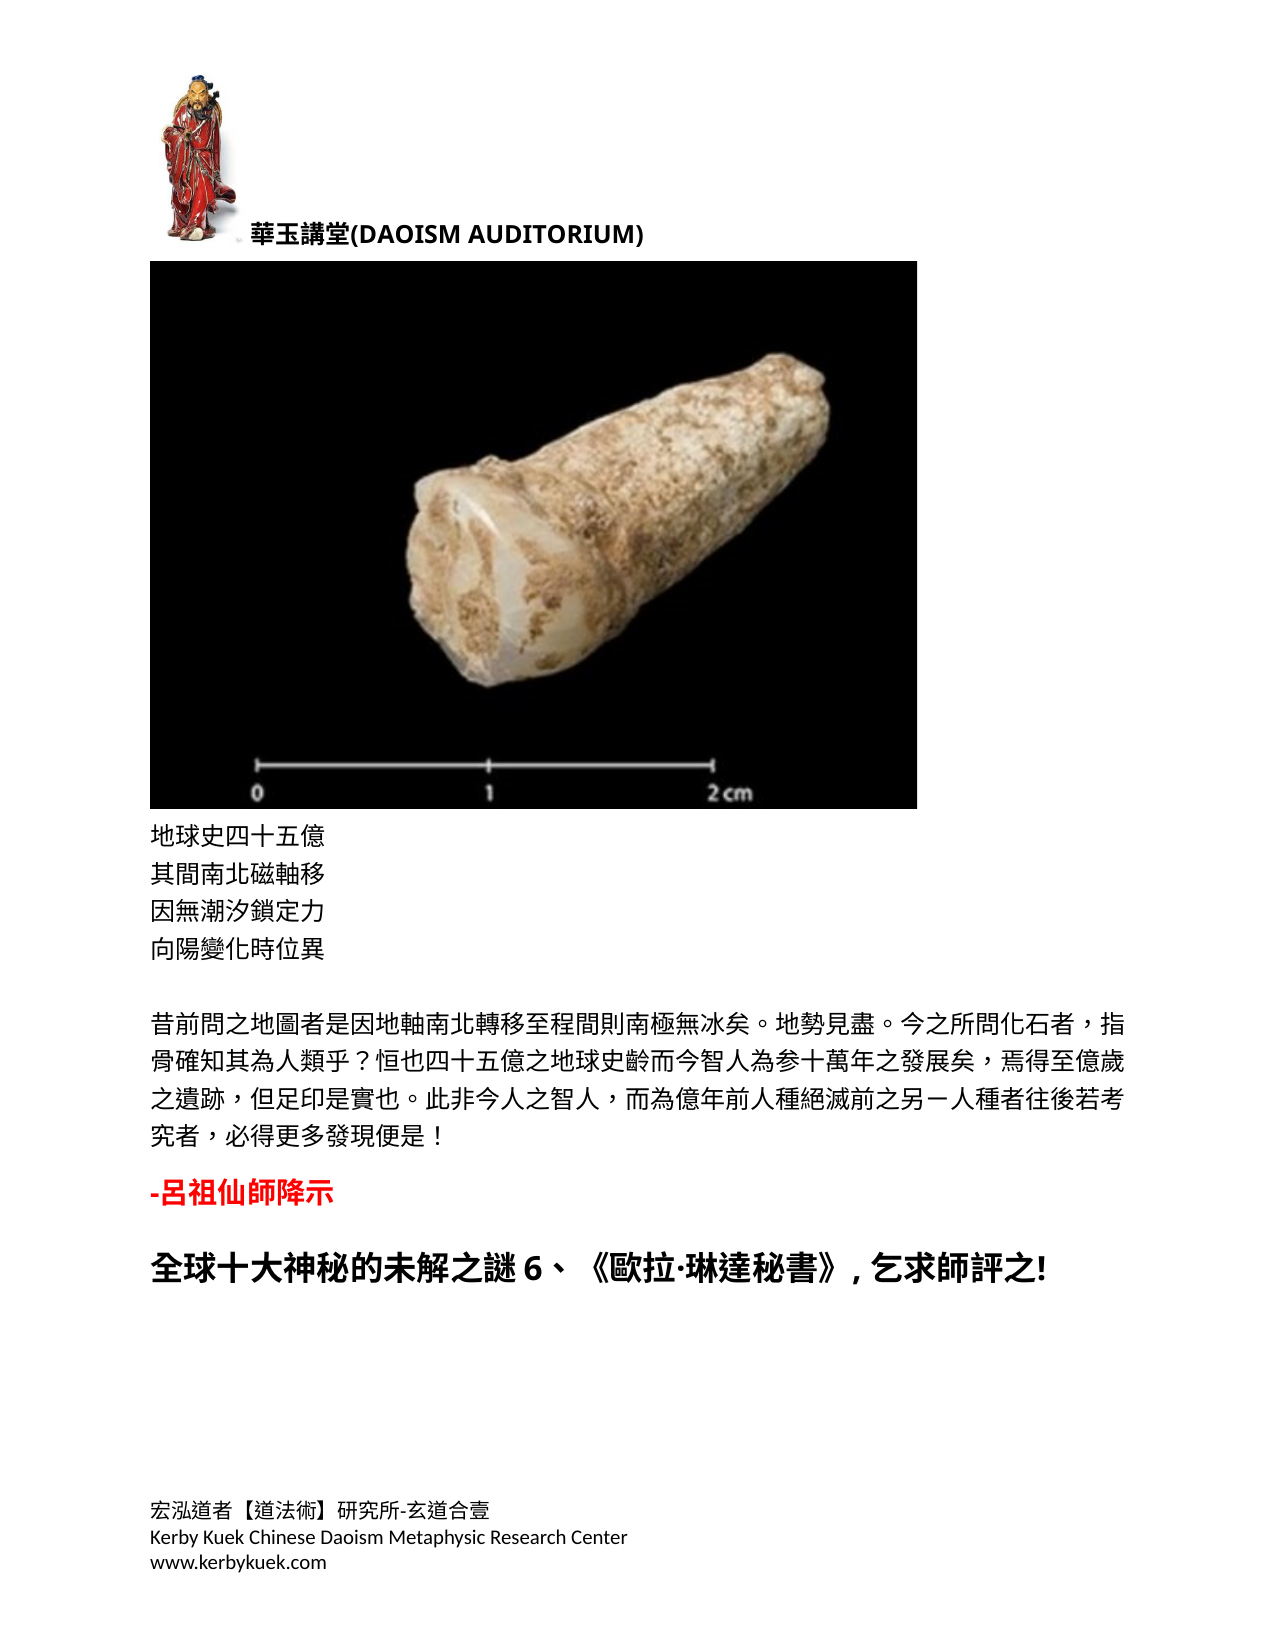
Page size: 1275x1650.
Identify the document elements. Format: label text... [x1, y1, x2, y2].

text 因無潮汐鎖定力 [150, 891, 1125, 929]
text 其間南北磁軸移 [150, 854, 1125, 891]
text 昔前問之地圖者是因地軸南北轉移至程間則南極無冰矣。地勢見盡。今之所問化石者，指骨確知其為人類乎？恒也四十五億之地球史齡而今智人為参十萬年之發展矣，焉得至億歲之遺跡，但足印是實也。此非今人之智人，而為億年前人種絕滅前之另ㄧ人種者往後若考究者，必得更多發現便是！ [150, 1004, 1125, 1154]
text 向陽變化時位異 [150, 929, 1125, 966]
text -呂祖仙師降示 [150, 1154, 1125, 1229]
picture [150, 75, 244, 244]
text 地球史四十五億 [150, 816, 1125, 854]
picture [150, 261, 918, 809]
text 全球十大神秘的未解之謎6、《歐拉·琳達秘書》, 乞求師評之! [150, 1229, 1125, 1304]
